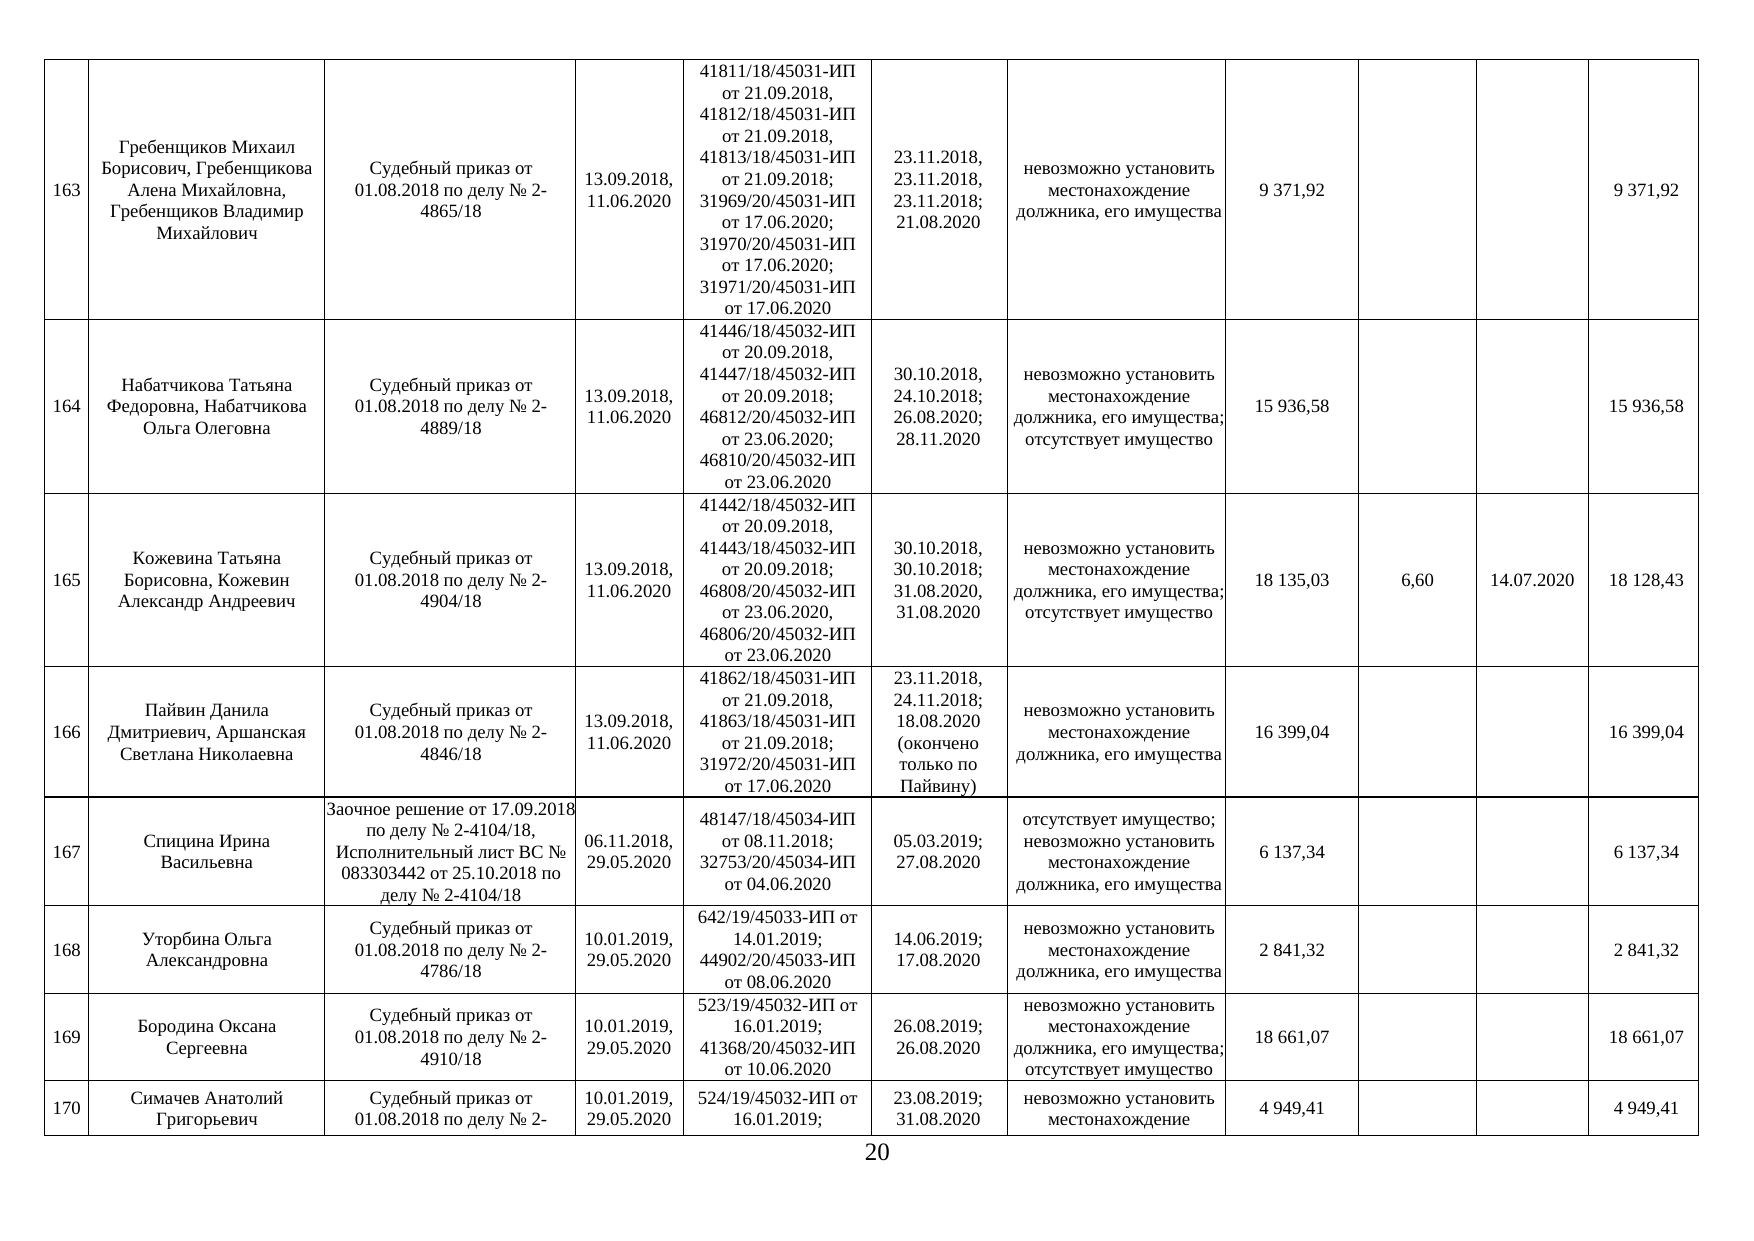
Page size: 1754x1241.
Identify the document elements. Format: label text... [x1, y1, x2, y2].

table_cell [1359, 320, 1476, 492]
table_cell 16 399,04 [1589, 667, 1698, 796]
table_cell 14.06.2019; 17.08.2020 [872, 906, 1007, 992]
table_cell невозможно установить местонахождение должника, его имущества; отсутствует имущество [1008, 320, 1225, 492]
table_cell невозможно установить местонахождение должника, его имущества; отсутствует имущество [1008, 494, 1225, 666]
table_cell [1477, 60, 1588, 319]
table_cell Пайвин Данила Дмитриевич, Аршанская Светлана Николаевна [89, 667, 324, 796]
table_cell 30.10.2018, 24.10.2018; 26.08.2020; 28.11.2020 [872, 320, 1007, 492]
table_cell невозможно установить местонахождение должника, его имущества [1008, 667, 1225, 796]
table_cell 13.09.2018, 11.06.2020 [576, 320, 683, 492]
table_cell [1477, 320, 1588, 492]
table_cell [1359, 906, 1476, 992]
table_cell Судебный приказ от 01.08.2018 по делу № 2-4910/18 [325, 994, 575, 1080]
table_cell 05.03.2019; 27.08.2020 [872, 798, 1007, 905]
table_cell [684, 1081, 871, 1135]
table_cell Уторбина Ольга Александровна [89, 906, 324, 992]
table_cell 168 [45, 906, 88, 992]
table_cell 13.09.2018, 11.06.2020 [576, 667, 683, 796]
table_cell невозможно установить местонахождение должника, его имущества; отсутствует имущество [1008, 994, 1225, 1080]
table_cell 167 [45, 798, 88, 905]
table_cell 18 661,07 [1226, 994, 1358, 1080]
table_cell 18 135,03 [1226, 494, 1358, 666]
table_cell 164 [45, 320, 88, 492]
table_cell 9 371,92 [1589, 60, 1698, 319]
table_cell 9 371,92 [1226, 60, 1358, 319]
table_cell [1359, 798, 1476, 905]
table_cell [1008, 1081, 1225, 1135]
table_cell 642/19/45033-ИП от 14.01.2019; 44902/20/45033-ИП от 08.06.2020 [684, 906, 871, 992]
table_cell 523/19/45032-ИП от 16.01.2019; 41368/20/45032-ИП от 10.06.2020 [684, 994, 871, 1080]
table_cell 170 [45, 1081, 88, 1135]
table_cell [1477, 906, 1588, 992]
table_cell Заочное решение от 17.09.2018 по делу № 2-4104/18, Исполнительный лист ВС № 083303442 от 25.10.2018 по делу № 2-4104/18 [325, 798, 575, 905]
table_cell отсутствует имущество; невозможно установить местонахождение должника, его имущества [1008, 798, 1225, 905]
table_cell 165 [45, 494, 88, 666]
table_cell 6 137,34 [1226, 798, 1358, 905]
table_cell 41811/18/45031-ИП от 21.09.2018, 41812/18/45031-ИП от 21.09.2018, 41813/18/45031-ИП от 21.09.2018; 31969/20/45031-ИП от 17.06.2020; 31970/20/45031-ИП от 17.06.2020; 31971/20/45031-ИП от 17.06.2020 [684, 60, 871, 319]
table_cell невозможно установить местонахождение должника, его имущества [1008, 906, 1225, 992]
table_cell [872, 1081, 1007, 1135]
table_cell 15 936,58 [1226, 320, 1358, 492]
table_cell 166 [45, 667, 88, 796]
table_cell Бородина Оксана Сергеевна [89, 994, 324, 1080]
table_cell [1359, 60, 1476, 319]
table_cell 2 841,32 [1226, 906, 1358, 992]
table_cell 41442/18/45032-ИП от 20.09.2018, 41443/18/45032-ИП от 20.09.2018; 46808/20/45032-ИП от 23.06.2020, 46806/20/45032-ИП от 23.06.2020 [684, 494, 871, 666]
table_cell 4 949,41 [1589, 1081, 1698, 1135]
table_cell 16 399,04 [1226, 667, 1358, 796]
table_cell 4 949,41 [1226, 1081, 1358, 1135]
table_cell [576, 1081, 683, 1135]
table_cell 10.01.2019, 29.05.2020 [576, 994, 683, 1080]
table_cell 41862/18/45031-ИП от 21.09.2018, 41863/18/45031-ИП от 21.09.2018; 31972/20/45031-ИП от 17.06.2020 [684, 667, 871, 796]
table_cell Гребенщиков Михаил Борисович, Гребенщикова Алена Михайловна, Гребенщиков Владимир Михайлович [89, 60, 324, 319]
table_cell 169 [45, 994, 88, 1080]
table_cell 48147/18/45034-ИП от 08.11.2018; 32753/20/45034-ИП от 04.06.2020 [684, 798, 871, 905]
table_cell 23.11.2018, 23.11.2018, 23.11.2018; 21.08.2020 [872, 60, 1007, 319]
table_cell [1359, 1081, 1476, 1135]
table_cell 10.01.2019, 29.05.2020 [576, 906, 683, 992]
table_cell 6 137,34 [1589, 798, 1698, 905]
table_cell Судебный приказ от 01.08.2018 по делу № 2-4846/18 [325, 667, 575, 796]
table_cell 6,60 [1359, 494, 1476, 666]
table_cell 163 [45, 60, 88, 319]
table_cell [1477, 1081, 1588, 1135]
table_cell Судебный приказ от 01.08.2018 по делу № 2-4889/18 [325, 320, 575, 492]
table_cell 14.07.2020 [1477, 494, 1588, 666]
table_cell [1359, 994, 1476, 1080]
table_cell [1477, 667, 1588, 796]
table_cell 13.09.2018, 11.06.2020 [576, 494, 683, 666]
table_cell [576, 60, 683, 319]
table_cell Судебный приказ от 01.08.2018 по делу № 2-4865/18 [325, 60, 575, 319]
table_cell Спицина Ирина Васильевна [89, 798, 324, 905]
table_cell 26.08.2019; 26.08.2020 [872, 994, 1007, 1080]
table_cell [325, 1081, 575, 1135]
table_cell 06.11.2018, 29.05.2020 [576, 798, 683, 905]
table_cell [1477, 798, 1588, 905]
table_cell [1477, 994, 1588, 1080]
table_cell [1359, 667, 1476, 796]
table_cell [1008, 60, 1225, 319]
table_cell Судебный приказ от 01.08.2018 по делу № 2-4904/18 [325, 494, 575, 666]
table_cell Кожевина Татьяна Борисовна, Кожевин Александр Андреевич [89, 494, 324, 666]
table_cell Судебный приказ от 01.08.2018 по делу № 2-4786/18 [325, 906, 575, 992]
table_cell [89, 1081, 324, 1135]
table_cell 18 661,07 [1589, 994, 1698, 1080]
table_cell 30.10.2018, 30.10.2018; 31.08.2020, 31.08.2020 [872, 494, 1007, 666]
table_cell 18 128,43 [1589, 494, 1698, 666]
table_cell Набатчикова Татьяна Федоровна, Набатчикова Ольга Олеговна [89, 320, 324, 492]
table_cell 2 841,32 [1589, 906, 1698, 992]
table_cell 41446/18/45032-ИП от 20.09.2018, 41447/18/45032-ИП от 20.09.2018; 46812/20/45032-ИП от 23.06.2020; 46810/20/45032-ИП от 23.06.2020 [684, 320, 871, 492]
table_cell 23.11.2018, 24.11.2018; 18.08.2020 (окончено только по Пайвину) [872, 667, 1007, 796]
table_cell 15 936,58 [1589, 320, 1698, 492]
